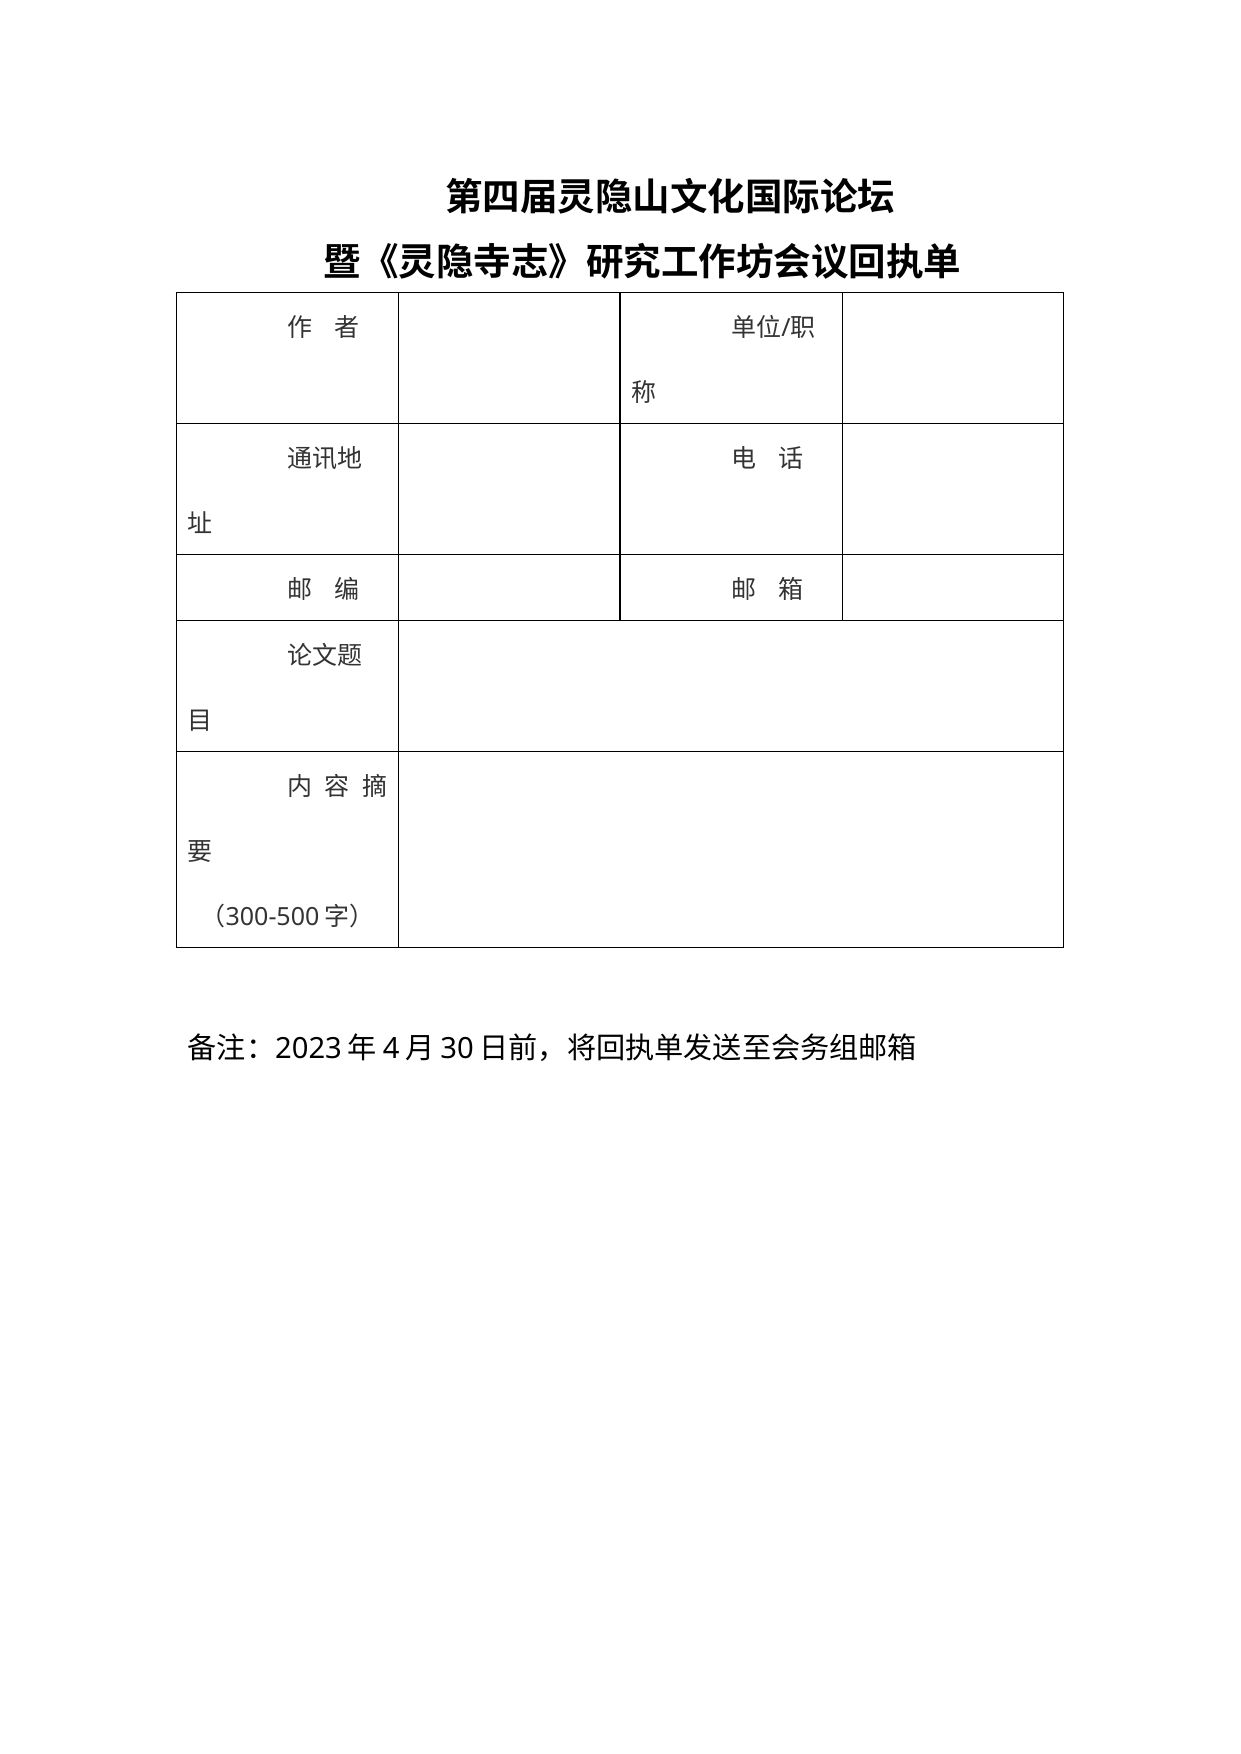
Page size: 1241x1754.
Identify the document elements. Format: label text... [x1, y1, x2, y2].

table_cell [843, 424, 1063, 554]
table_cell 通讯地址 [177, 424, 398, 554]
text 第四届灵隐山文化国际论坛 [187, 162, 1053, 227]
table_header 作 者 [177, 293, 398, 423]
table_cell [399, 424, 619, 554]
text 暨《灵隐寺志》研究工作坊会议回执单 [187, 227, 1053, 292]
table_cell [399, 752, 1063, 947]
table_cell [843, 555, 1063, 620]
table_header [843, 293, 1063, 423]
table_cell 电 话 [621, 424, 842, 554]
table_cell 邮 编 [177, 555, 398, 620]
table_header 单位/职称 [621, 293, 842, 423]
table_cell [399, 555, 619, 620]
table_cell [399, 621, 1063, 751]
table_cell 邮 箱 [621, 555, 842, 620]
table_cell 论文题目 [177, 621, 398, 751]
table_cell 内容摘要 （300-500字） [177, 752, 398, 947]
table_header [399, 293, 619, 423]
text 备注：2023年4月30日前，将回执单发送至会务组邮箱 [187, 1013, 1053, 1078]
